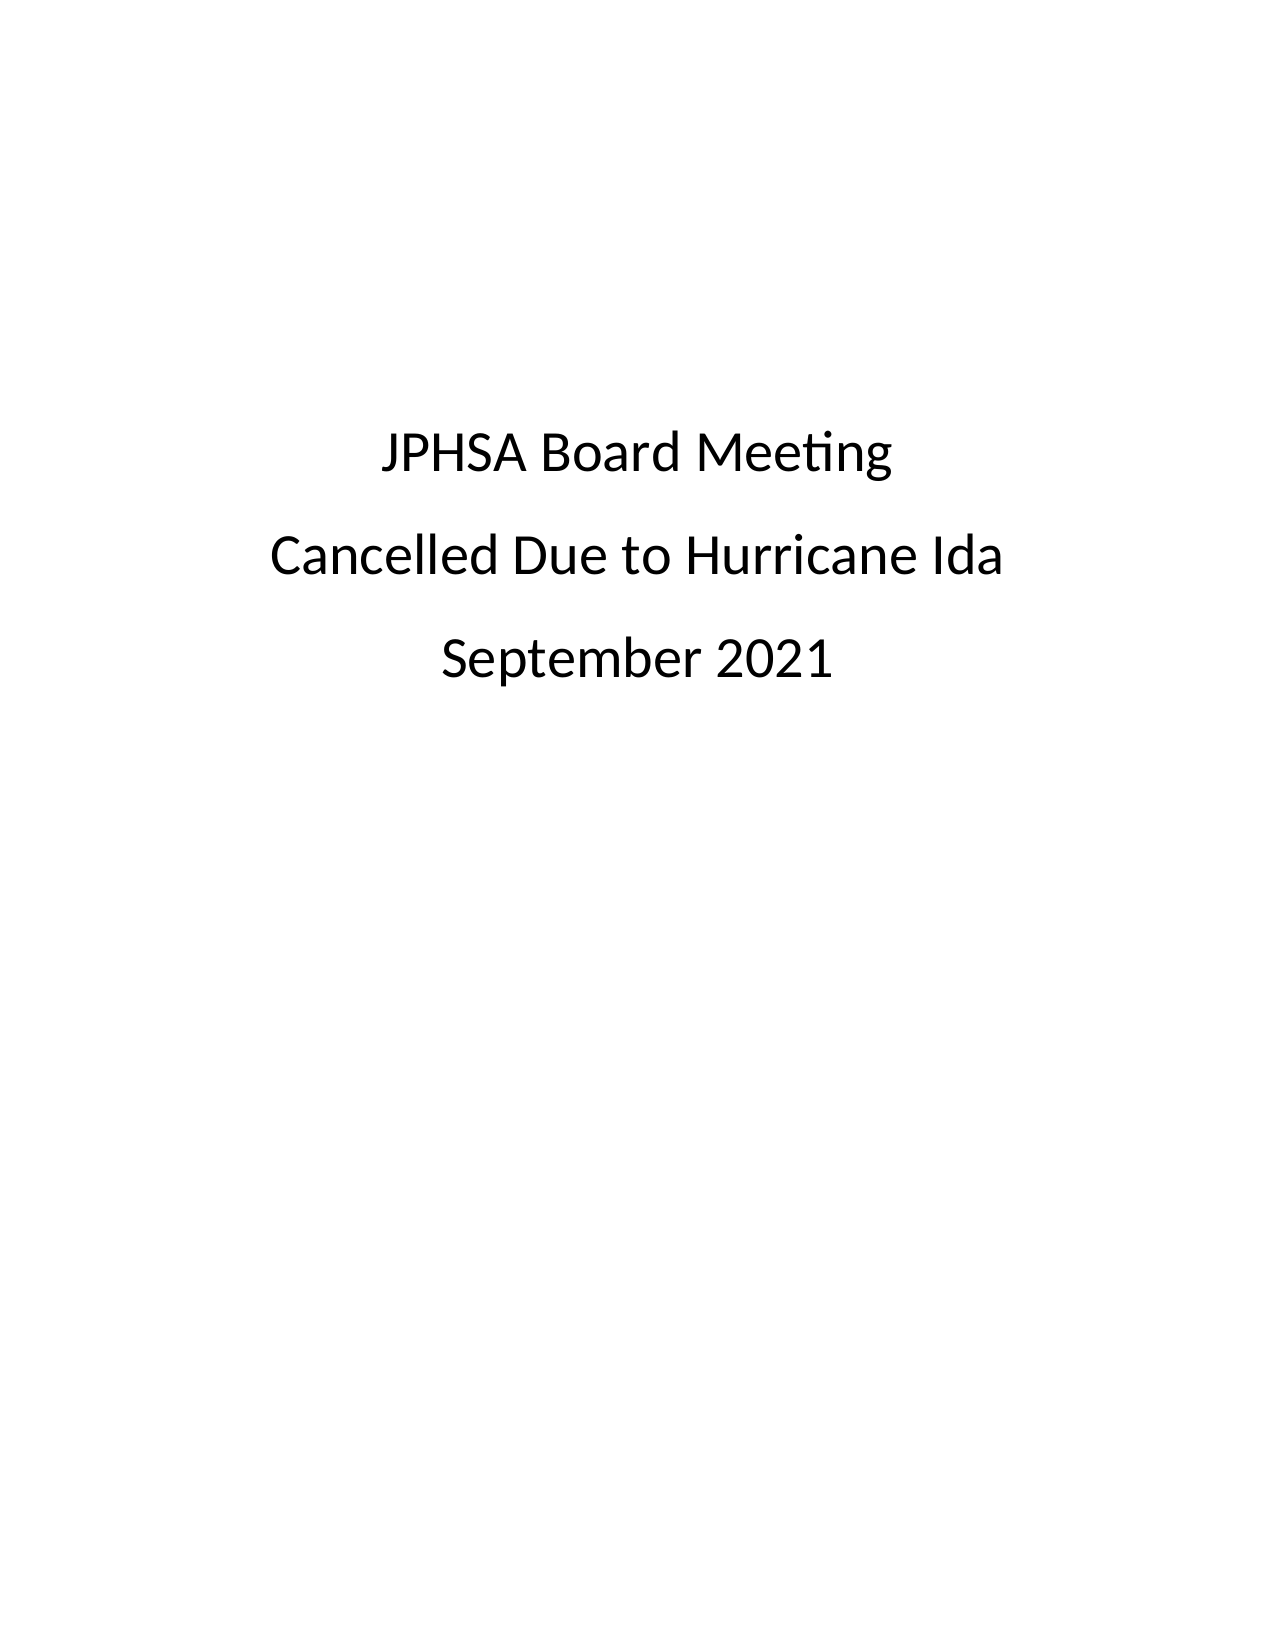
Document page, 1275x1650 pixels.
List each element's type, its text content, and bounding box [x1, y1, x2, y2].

text JPHSA Board Meeting [150, 415, 1125, 486]
text September 2021 [150, 621, 1125, 692]
text Cancelled Due to Hurricane Ida [150, 518, 1125, 589]
